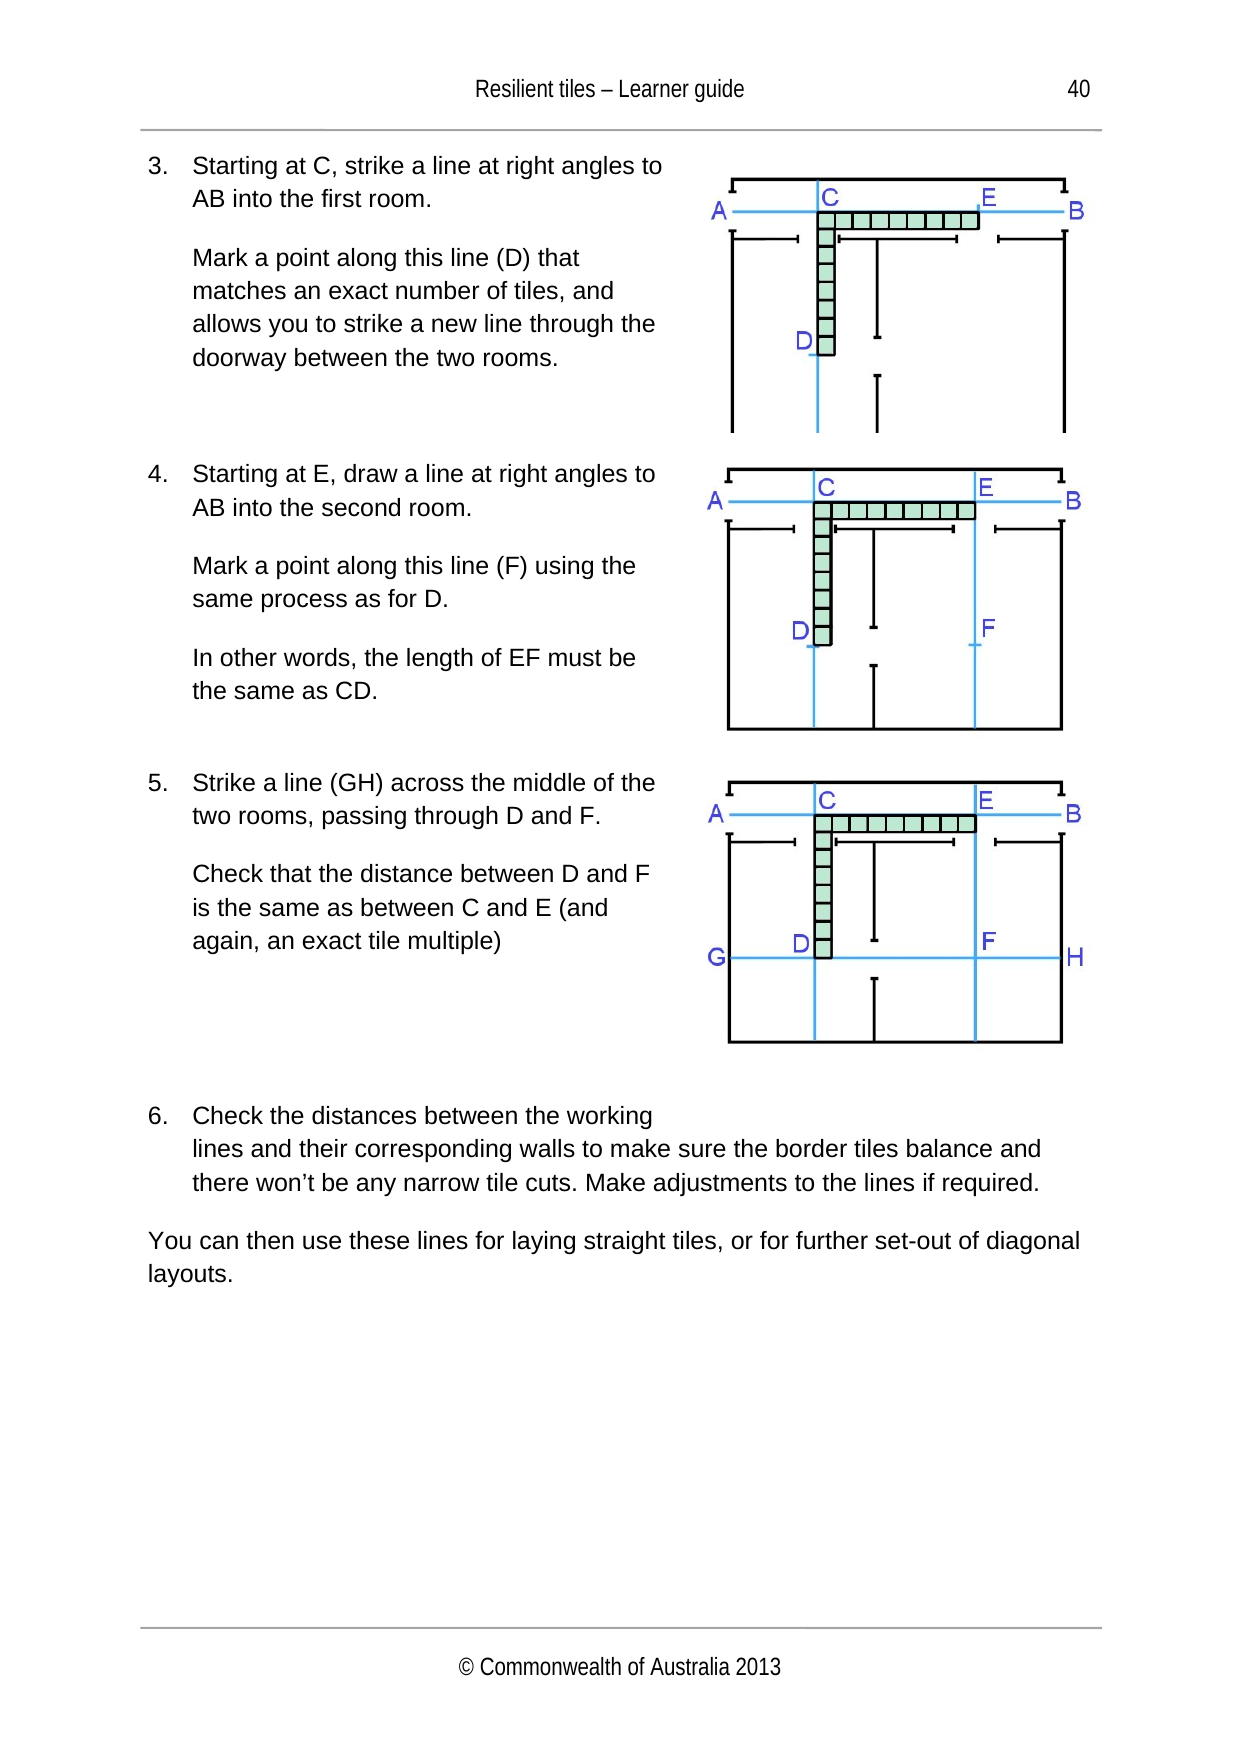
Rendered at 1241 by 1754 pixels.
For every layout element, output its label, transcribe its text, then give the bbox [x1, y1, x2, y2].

text You can then use these lines for laying straight tiles, or for further set-out of diagonal layouts. [148, 1223, 1092, 1289]
list Mark a point along this line (F) using the same process as for D. [192, 548, 692, 614]
list Check that the distance between D and F is the same as between C and E (and again, an exact tile multiple) [192, 856, 693, 956]
list Strike a line (GH) across the middle of the two rooms, passing through D and F. [148, 764, 693, 831]
list Starting at C, strike a line at right angles to AB into the first room. [148, 148, 696, 214]
list Starting at E, draw a line at right angles to AB into the second room. [148, 456, 692, 523]
list Check the distances between the working lines and their corresponding walls to make sure the border tiles balance and there won’t be any narrow tile cuts. Make adjustments to the lines if required. [148, 1098, 1092, 1198]
list Mark a point along this line (D) that matches an exact number of tiles, and allows you to strike a new line through the doorway between the two rooms. [192, 239, 696, 373]
picture [692, 143, 1109, 1075]
list In other words, the length of EF must be the same as CD. [192, 639, 692, 739]
